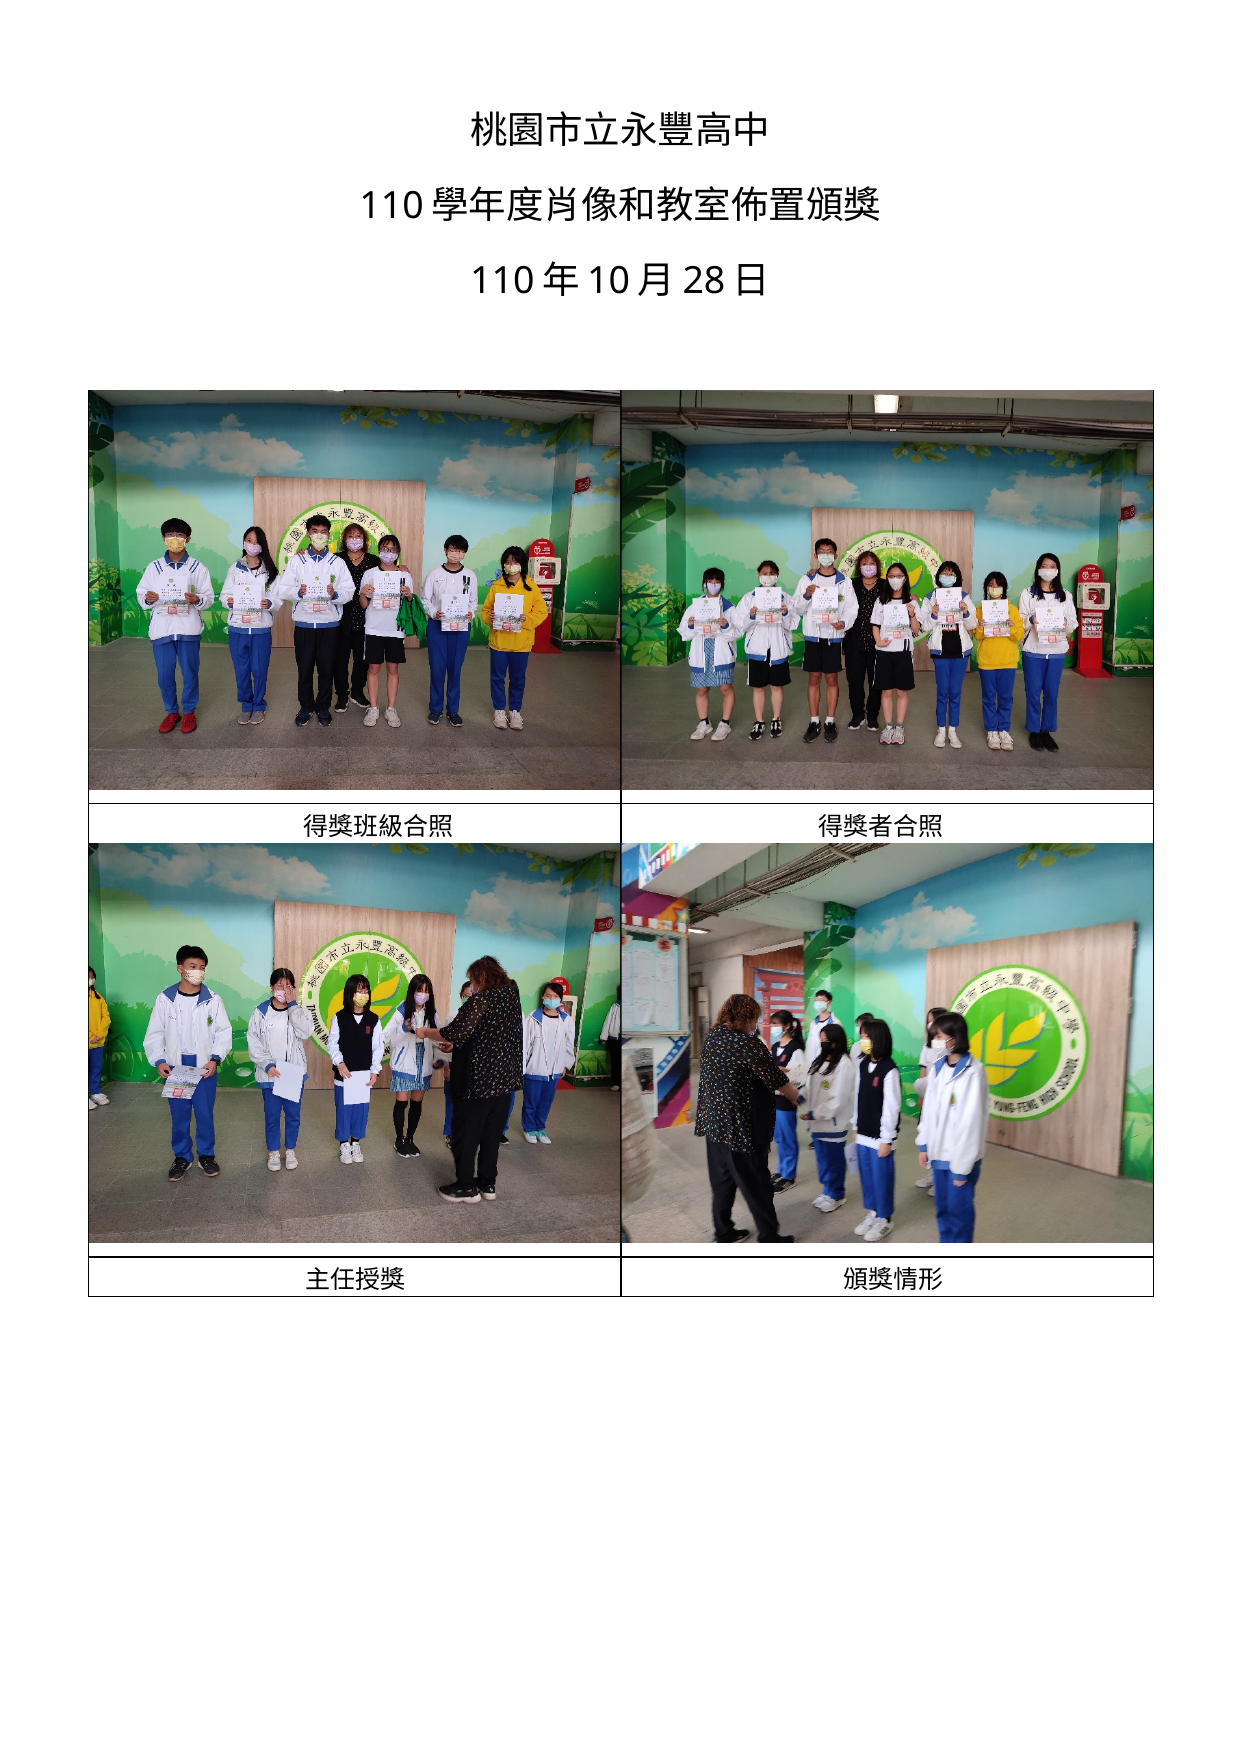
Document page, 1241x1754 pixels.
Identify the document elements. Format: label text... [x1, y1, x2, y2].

table_cell [89, 1243, 620, 1256]
table_header [622, 790, 1153, 803]
table_cell 得獎班級合照 [89, 804, 620, 843]
table_cell 頒獎情形 [622, 1258, 1153, 1296]
text 110學年度肖像和教室佈置頒獎 [75, 164, 1165, 239]
text 桃園市立永豐高中 [75, 89, 1165, 164]
picture [88, 843, 1153, 1243]
picture [88, 390, 1153, 790]
table_header [89, 790, 620, 803]
text 110年10月28日 [75, 239, 1165, 314]
table_cell [622, 1243, 1153, 1256]
table_cell 主任授獎 [89, 1258, 620, 1296]
table_cell 得獎者合照 [622, 804, 1153, 843]
